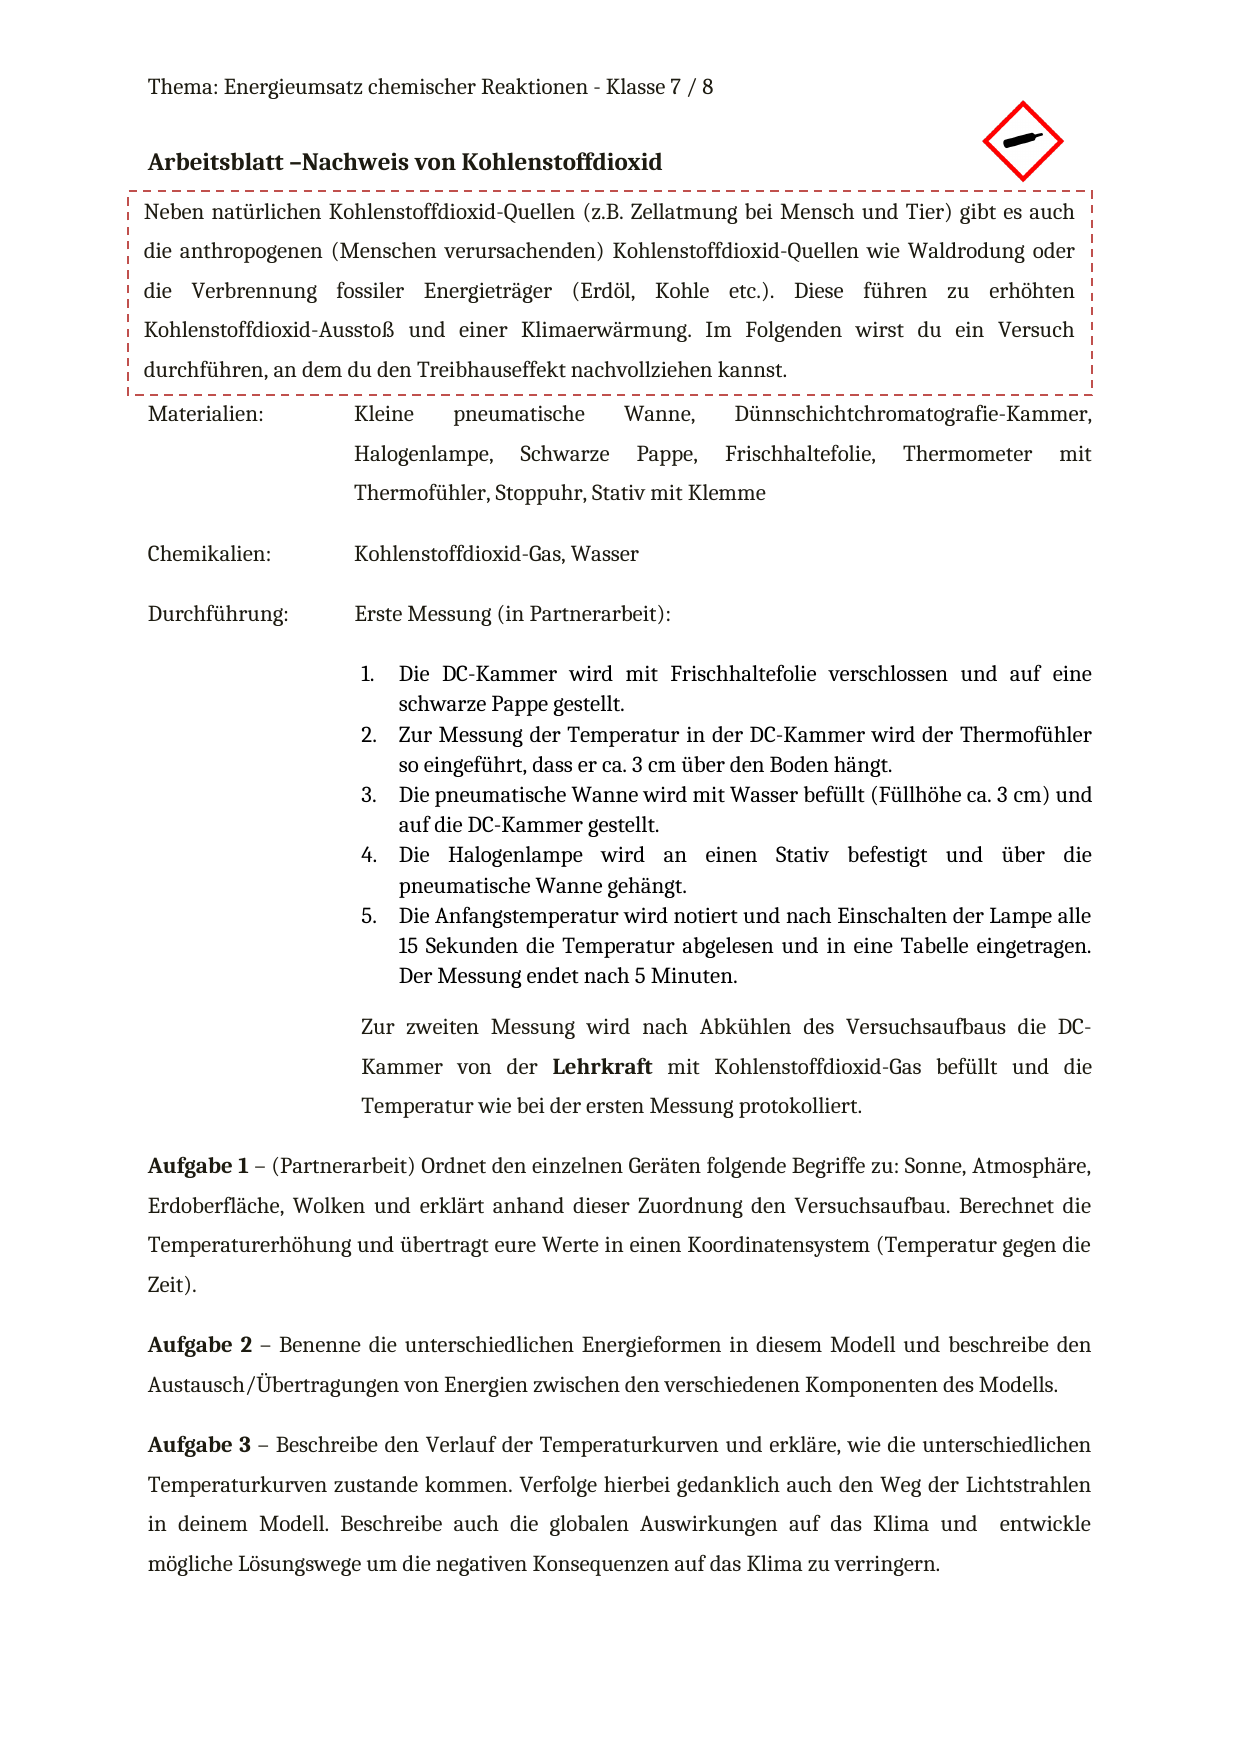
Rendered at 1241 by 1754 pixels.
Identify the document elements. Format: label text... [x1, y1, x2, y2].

picture [981, 99, 1065, 148]
text Arbeitsblatt –Nachweis von Kohlenstoffdioxid [148, 148, 1093, 176]
text Materialien: Kleine pneumatische Wanne, Dünnschichtchromatografie-Kammer, Halogenlampe, Schwarze Pappe, Frischhaltefolie, Thermometer mit Thermofühler, Stoppuhr, Stativ mit Klemme [148, 401, 1093, 506]
text Durchführung: Erste Messung (in Partnerarbeit): [148, 601, 1093, 627]
list Die Anfangstemperatur wird notiert und nach Einschalten der Lampe alle 15 Sekunden die Temperatur abgelesen und in eine Tabelle eingetragen. Der Messung endet nach 5 Minuten. [361, 903, 1093, 989]
list Die DC-Kammer wird mit Frischhaltefolie verschlossen und auf eine schwarze Pappe gestellt. [361, 661, 1093, 717]
text Aufgabe 3 – Beschreibe den Verlauf der Temperaturkurven und erkläre, wie die unterschiedlichen Temperaturkurven zustande kommen. Verfolge hierbei gedanklich auch den Weg der Lichtstrahlen in deinem Modell. Beschreibe auch die globalen Auswirkungen auf das Klima und entwickle mögliche Lösungswege um die negativen Konsequenzen auf das Klima zu verringern. [148, 1432, 1093, 1577]
text Chemikalien: Kohlenstoffdioxid-Gas, Wasser [148, 540, 1093, 567]
text Aufgabe 2 – Benenne die unterschiedlichen Energieformen in diesem Modell und beschreibe den Austausch/Übertragungen von Energien zwischen den verschiedenen Komponenten des Modells. [148, 1332, 1093, 1398]
text Zur zweiten Messung wird nach Abkühlen des Versuchsaufbaus die DC-Kammer von der Lehrkraft mit Kohlenstoffdioxid-Gas befüllt und die Temperatur wie bei der ersten Messung protokolliert. [361, 1014, 1093, 1119]
list Die pneumatische Wanne wird mit Wasser befüllt (Füllhöhe ca. 3 cm) und auf die DC-Kammer gestellt. [361, 782, 1093, 838]
text Aufgabe 1 – (Partnerarbeit) Ordnet den einzelnen Geräten folgende Begriffe zu: Sonne, Atmosphäre, Erdoberfläche, Wolken und erklärt anhand dieser Zuordnung den Versuchsaufbau. Berechnet die Temperaturerhöhung und übertragt eure Werte in einen Koordinatensystem (Temperatur gegen die Zeit). [148, 1153, 1093, 1298]
picture [981, 176, 1065, 183]
list Zur Messung der Temperatur in der DC-Kammer wird der Thermofühler so eingeführt, dass er ca. 3 cm über den Boden hängt. [361, 721, 1093, 778]
list Die Halogenlampe wird an einen Stativ befestigt und über die pneumatische Wanne gehängt. [361, 842, 1093, 899]
